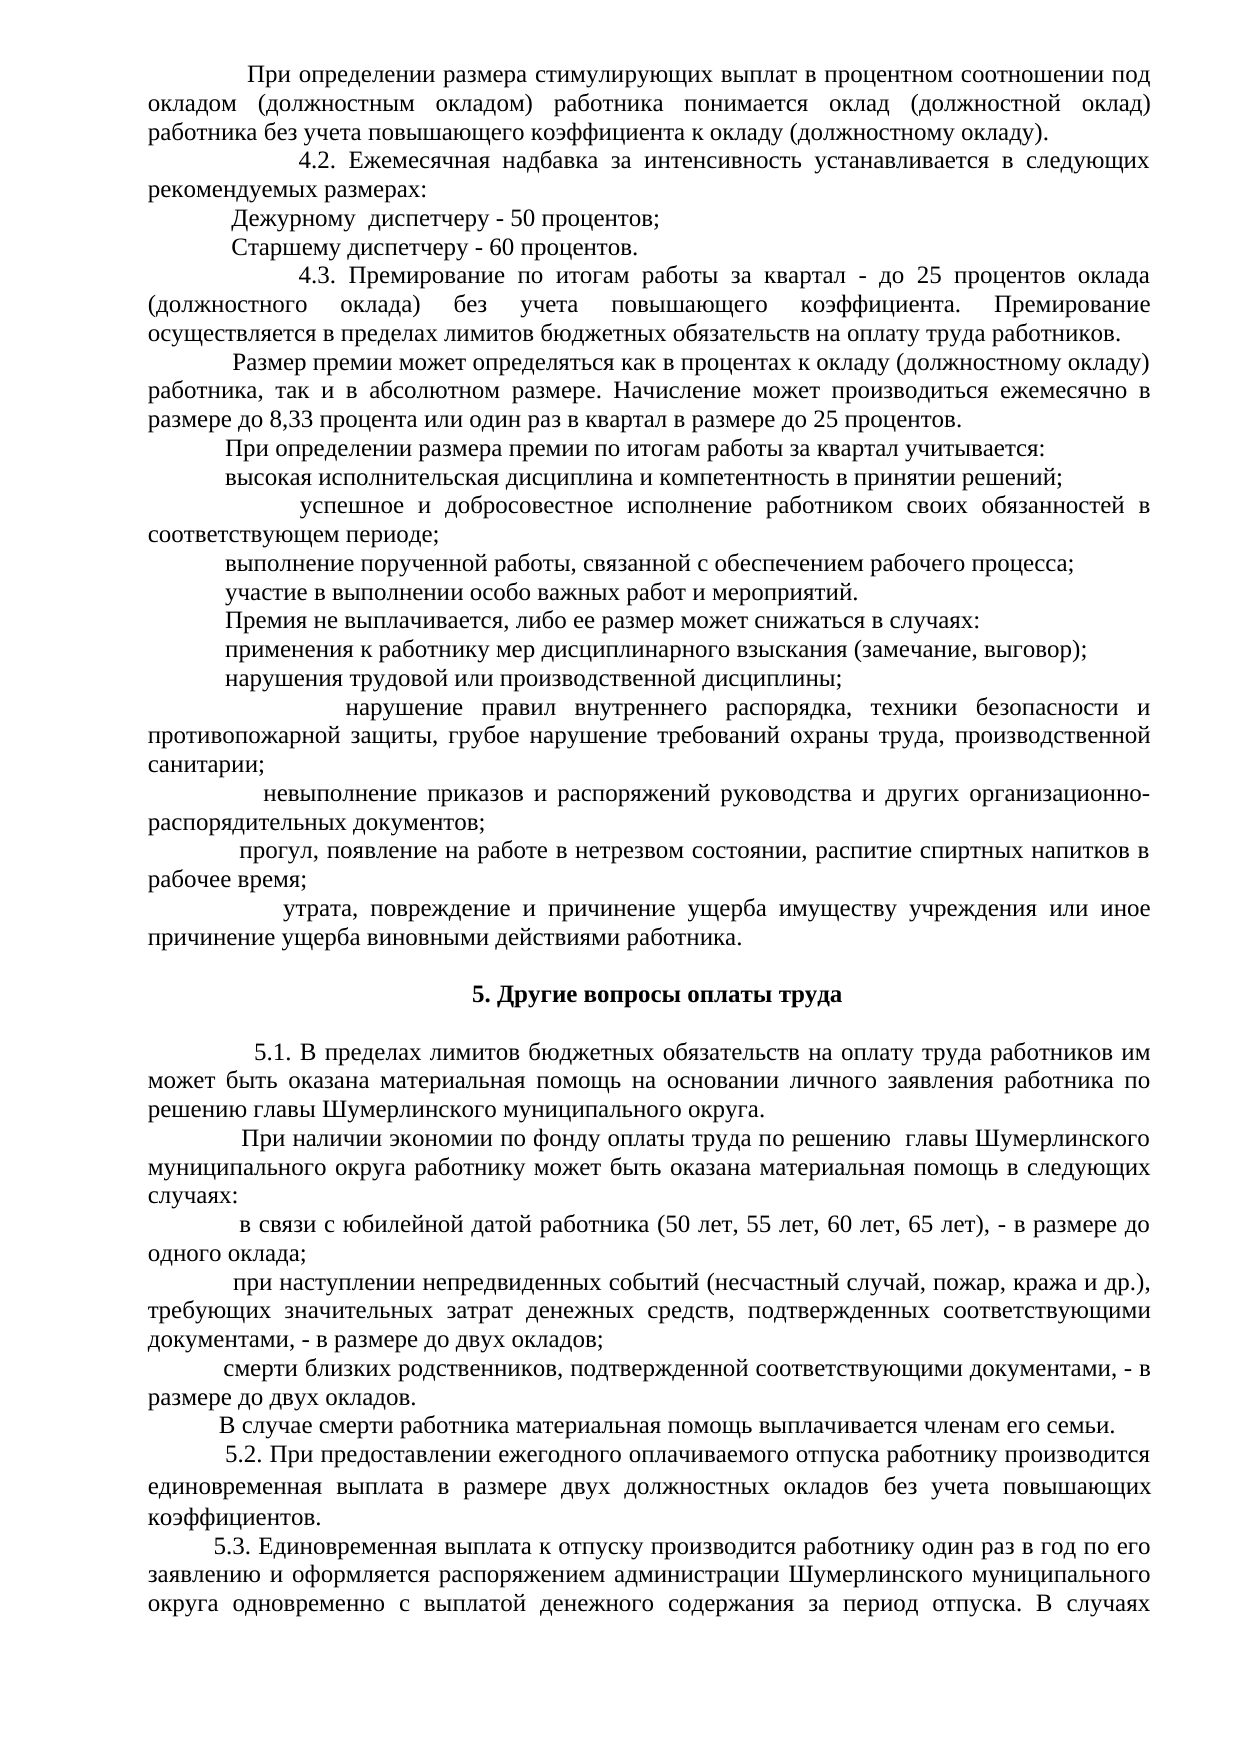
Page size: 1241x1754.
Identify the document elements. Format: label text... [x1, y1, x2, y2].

text Размер премии может определяться как в процентах к окладу (должностному окладу) работника, так и в абсолютном размере. Начисление может производиться ежемесячно в размере до 8,33 процента или один раз в квартал в размере до 25 процентов. [148, 347, 1152, 433]
text 4.3. Премирование по итогам работы за квартал - до 25 процентов оклада (должностного оклада) без учета повышающего коэффициента. Премирование осуществляется в пределах лимитов бюджетных обязательств на оплату труда работников. [148, 260, 1152, 347]
text в связи с юбилейной датой работника (50 лет, 55 лет, 60 лет, 65 лет), - в размере до одного оклада; [148, 1209, 1152, 1267]
text применения к работнику мер дисциплинарного взыскания (замечание, выговор); [148, 634, 1152, 663]
text выполнение порученной работы, связанной с обеспечением рабочего процесса; [148, 548, 1152, 577]
text 5. Другие вопросы оплаты труда [148, 979, 1152, 1008]
text При определении размера стимулирующих выплат в процентном соотношении под окладом (должностным окладом) работника понимается оклад (должностной оклад) работника без учета повышающего коэффициента к окладу (должностному окладу). [148, 59, 1152, 145]
text При наличии экономии по фонду оплаты труда по решению главы Шумерлинского муниципального округа работнику может быть оказана материальная помощь в следующих случаях: [148, 1123, 1152, 1209]
text Премия не выплачивается, либо ее размер может снижаться в случаях: [148, 605, 1152, 634]
text 5.1. В пределах лимитов бюджетных обязательств на оплату труда работников им может быть оказана материальная помощь на основании личного заявления работника по решению главы Шумерлинского муниципального округа. [148, 1037, 1152, 1123]
text 5.2. При предоставлении ежегодного оплачиваемого отпуска работнику производится единовременная выплата в размере двух должностных окладов без учета повышающих коэффициентов. [148, 1439, 1152, 1531]
text успешное и добросовестное исполнение работником своих обязанностей в соответствующем периоде; [148, 490, 1152, 548]
text участие в выполнении особо важных работ и мероприятий. [148, 577, 1152, 605]
text нарушения трудовой или производственной дисциплины; [148, 663, 1152, 692]
text смерти близких родственников, подтвержденной соответствующими документами, - в размере до двух окладов. [148, 1353, 1152, 1410]
text при наступлении непредвиденных событий (несчастный случай, пожар, кража и др.), требующих значительных затрат денежных средств, подтвержденных соответствующими документами, - в размере до двух окладов; [148, 1267, 1152, 1353]
text прогул, появление на работе в нетрезвом состоянии, распитие спиртных напитков в рабочее время; [148, 835, 1152, 893]
text нарушение правил внутреннего распорядка, техники безопасности и противопожарной защиты, грубое нарушение требований охраны труда, производственной санитарии; [148, 692, 1152, 778]
text Дежурному диспетчеру - 50 процентов; [148, 203, 1152, 232]
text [148, 1531, 1152, 1617]
text высокая исполнительская дисциплина и компетентность в принятии решений; [148, 462, 1152, 490]
text При определении размера премии по итогам работы за квартал учитывается: [148, 433, 1152, 462]
text утрата, повреждение и причинение ущерба имуществу учреждения или иное причинение ущерба виновными действиями работника. [148, 893, 1152, 950]
text В случае смерти работника материальная помощь выплачивается членам его семьи. [148, 1410, 1152, 1439]
text Старшему диспетчеру - 60 процентов. [148, 232, 1152, 260]
text 4.2. Ежемесячная надбавка за интенсивность устанавливается в следующих рекомендуемых размерах: [148, 145, 1152, 203]
text невыполнение приказов и распоряжений руководства и других организационно-распорядительных документов; [148, 778, 1152, 835]
